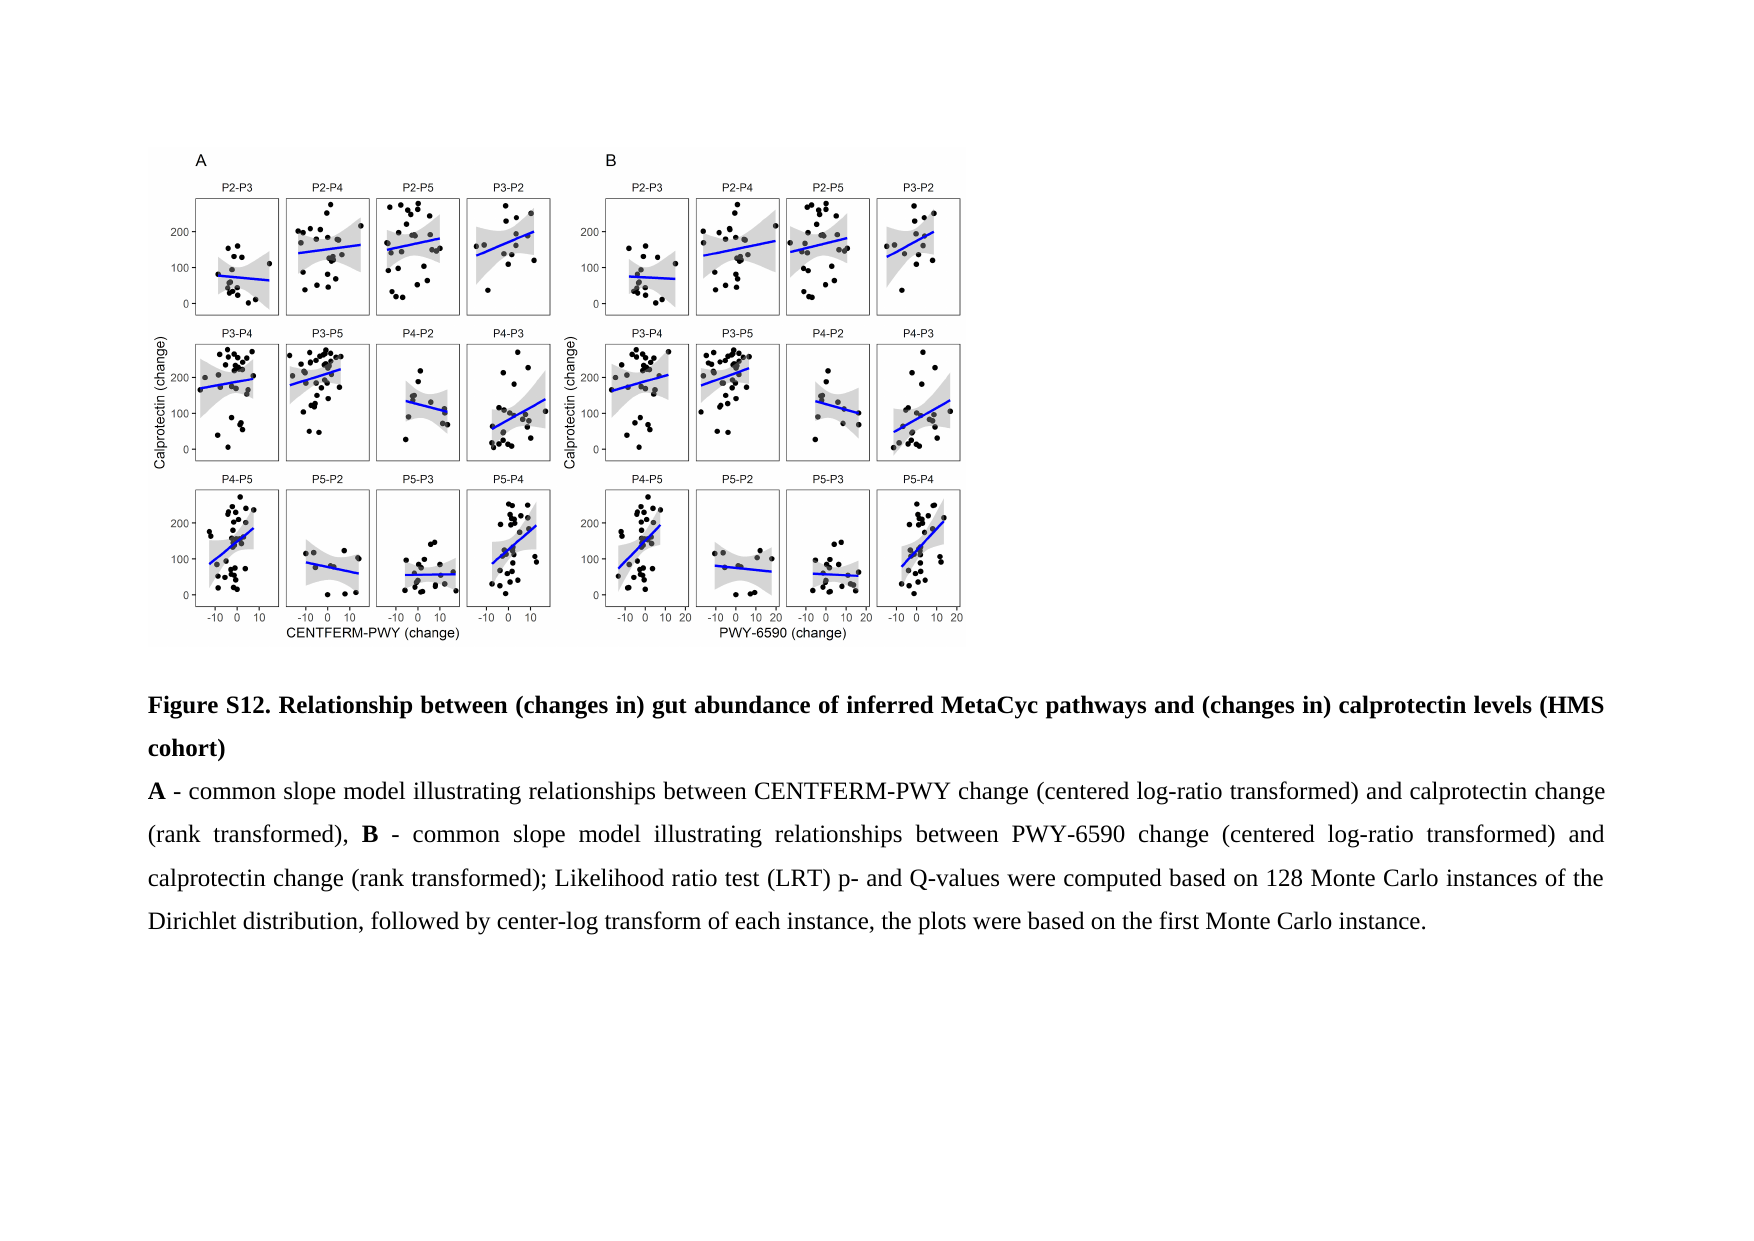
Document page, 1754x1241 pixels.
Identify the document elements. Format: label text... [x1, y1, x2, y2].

picture [147, 147, 967, 647]
text A - common slope model illustrating relationships between CENTFERM-PWY change (centered log-ratio transformed) and calprotectin change (rank transformed), B - common slope model illustrating relationships between PWY-6590 change (centered log-ratio transformed) and calprotectin change (rank transformed); Likelihood ratio test (LRT) p- and Q-values were computed based on 128 Monte Carlo instances of the Dirichlet distribution, followed by center-log transform of each instance, the plots were based on the first Monte Carlo instance. [148, 776, 1606, 934]
subtitle Figure S12. Relationship between (changes in) gut abundance of inferred MetaCyc pathways and (changes in) calprotectin levels (HMS cohort) [148, 690, 1606, 762]
